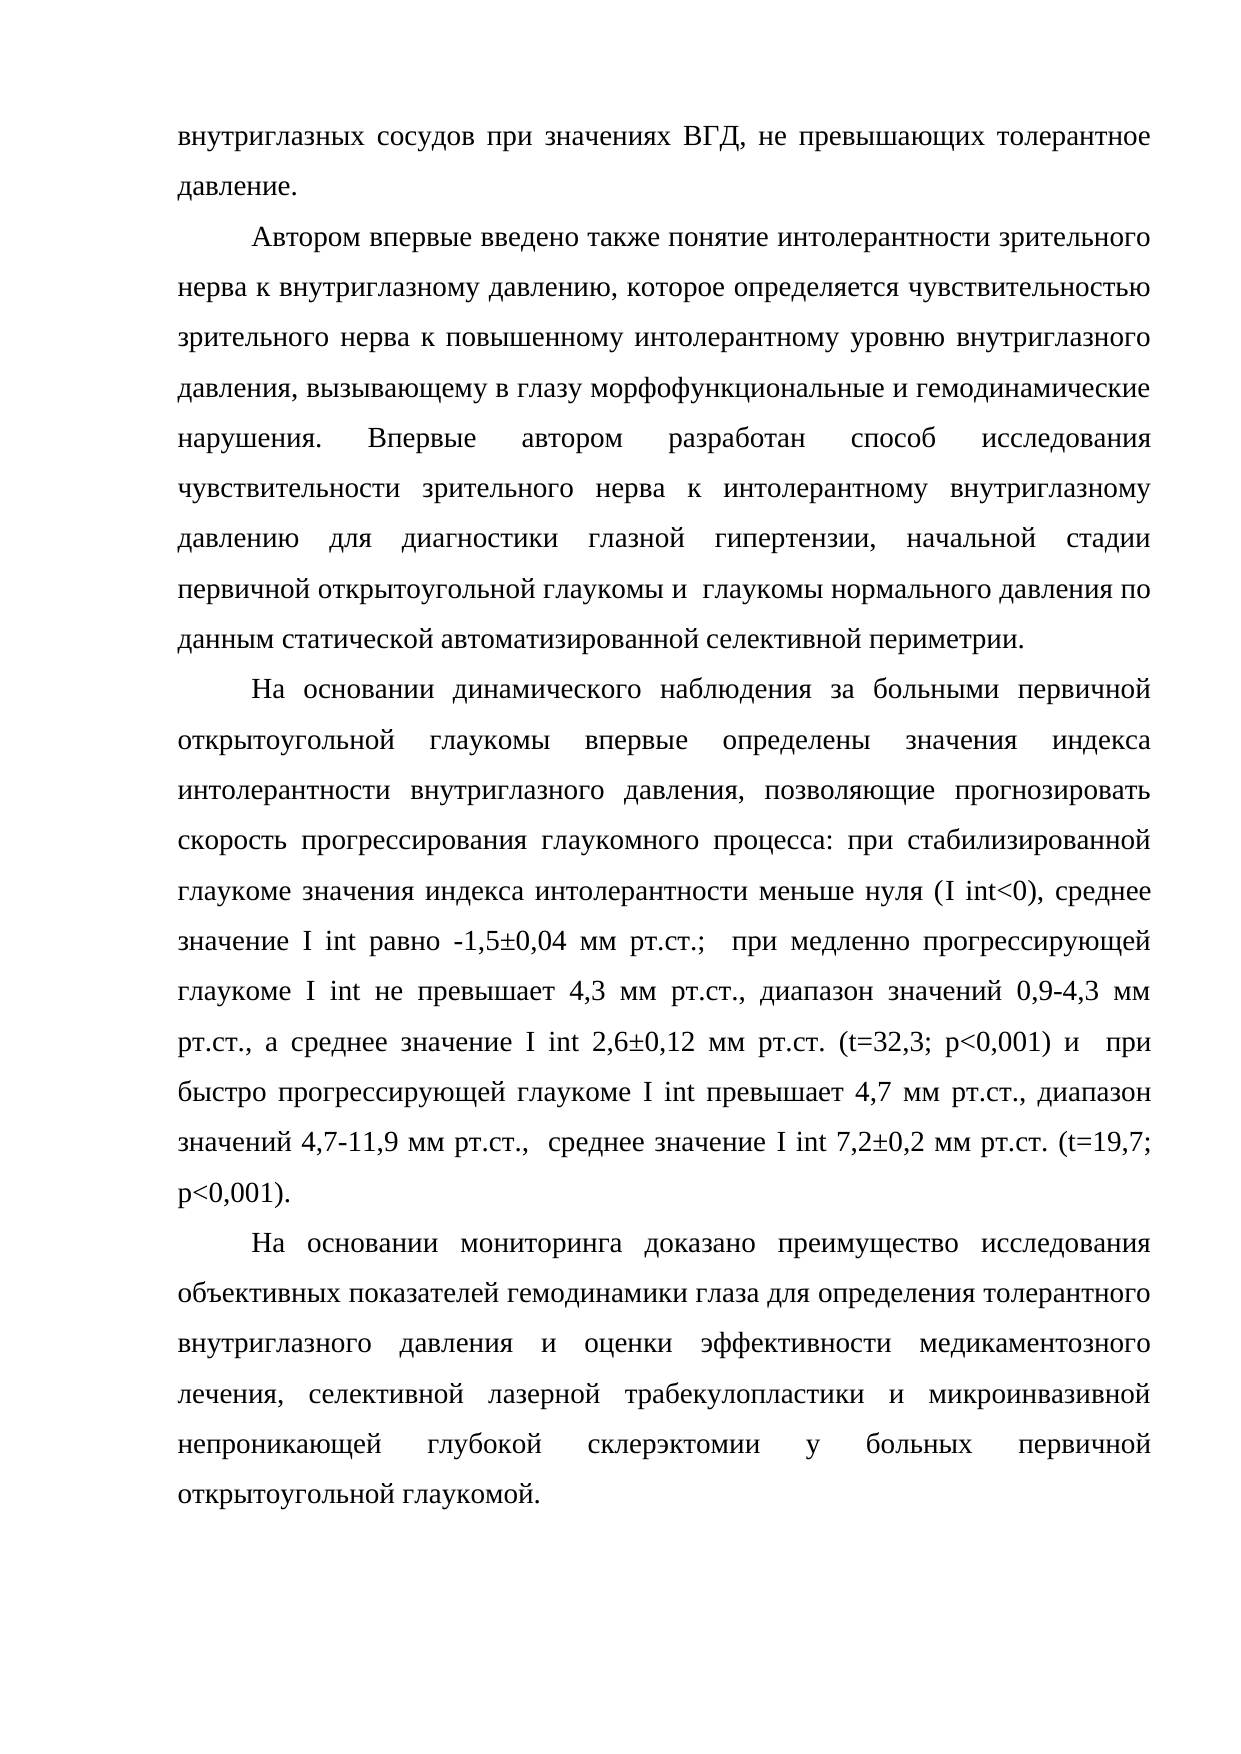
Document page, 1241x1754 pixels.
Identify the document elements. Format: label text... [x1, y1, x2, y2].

text Автором впервые введено также понятие интолерантности зрительного нерва к внутриглазному давлению, которое определяется чувствительностью зрительного нерва к повышенному интолерантному уровню внутриглазного давления, вызывающему в глазу морфофункциональные и гемодинамические нарушения. Впервые автором разработан способ исследования чувствительности зрительного нерва к интолерантному внутриглазному давлению для диагностики глазной гипертензии, начальной стадии первичной открытоугольной глаукомы и глаукомы нормального давления по данным статической автоматизированной селективной периметрии. [177, 219, 1152, 655]
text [177, 118, 1152, 202]
text На основании мониторинга доказано преимущество исследования объективных показателей гемодинамики глаза для определения толерантного внутриглазного давления и оценки эффективности медикаментозного лечения, селективной лазерной трабекулопластики и микроинвазивной непроникающей глубокой склерэктомии у больных первичной открытоугольной глаукомой. [177, 1225, 1152, 1510]
list На основании динамического наблюдения за больными первичной открытоугольной глаукомы впервые определены значения индекса интолерантности внутриглазного давления, позволяющие прогнозировать скорость прогрессирования глаукомного процесса: при стабилизированной глаукоме значения индекса интолерантности меньше нуля (I int<0), cреднее значение I int равно -1,5±0,04 мм рт.ст.; при медленно прогрессирующей глаукоме I int не превышает 4,3 мм рт.ст., диапазон значений 0,9-4,3 мм рт.ст., а среднее значение I int 2,6±0,12 мм рт.ст. (t=32,3; р<0,001) и при быстро прогрессирующей глаукоме I int превышает 4,7 мм рт.ст., диапазон значений 4,7-11,9 мм рт.ст., среднее значение I int 7,2±0,2 мм рт.ст. (t=19,7; р<0,001). [177, 672, 1152, 1208]
